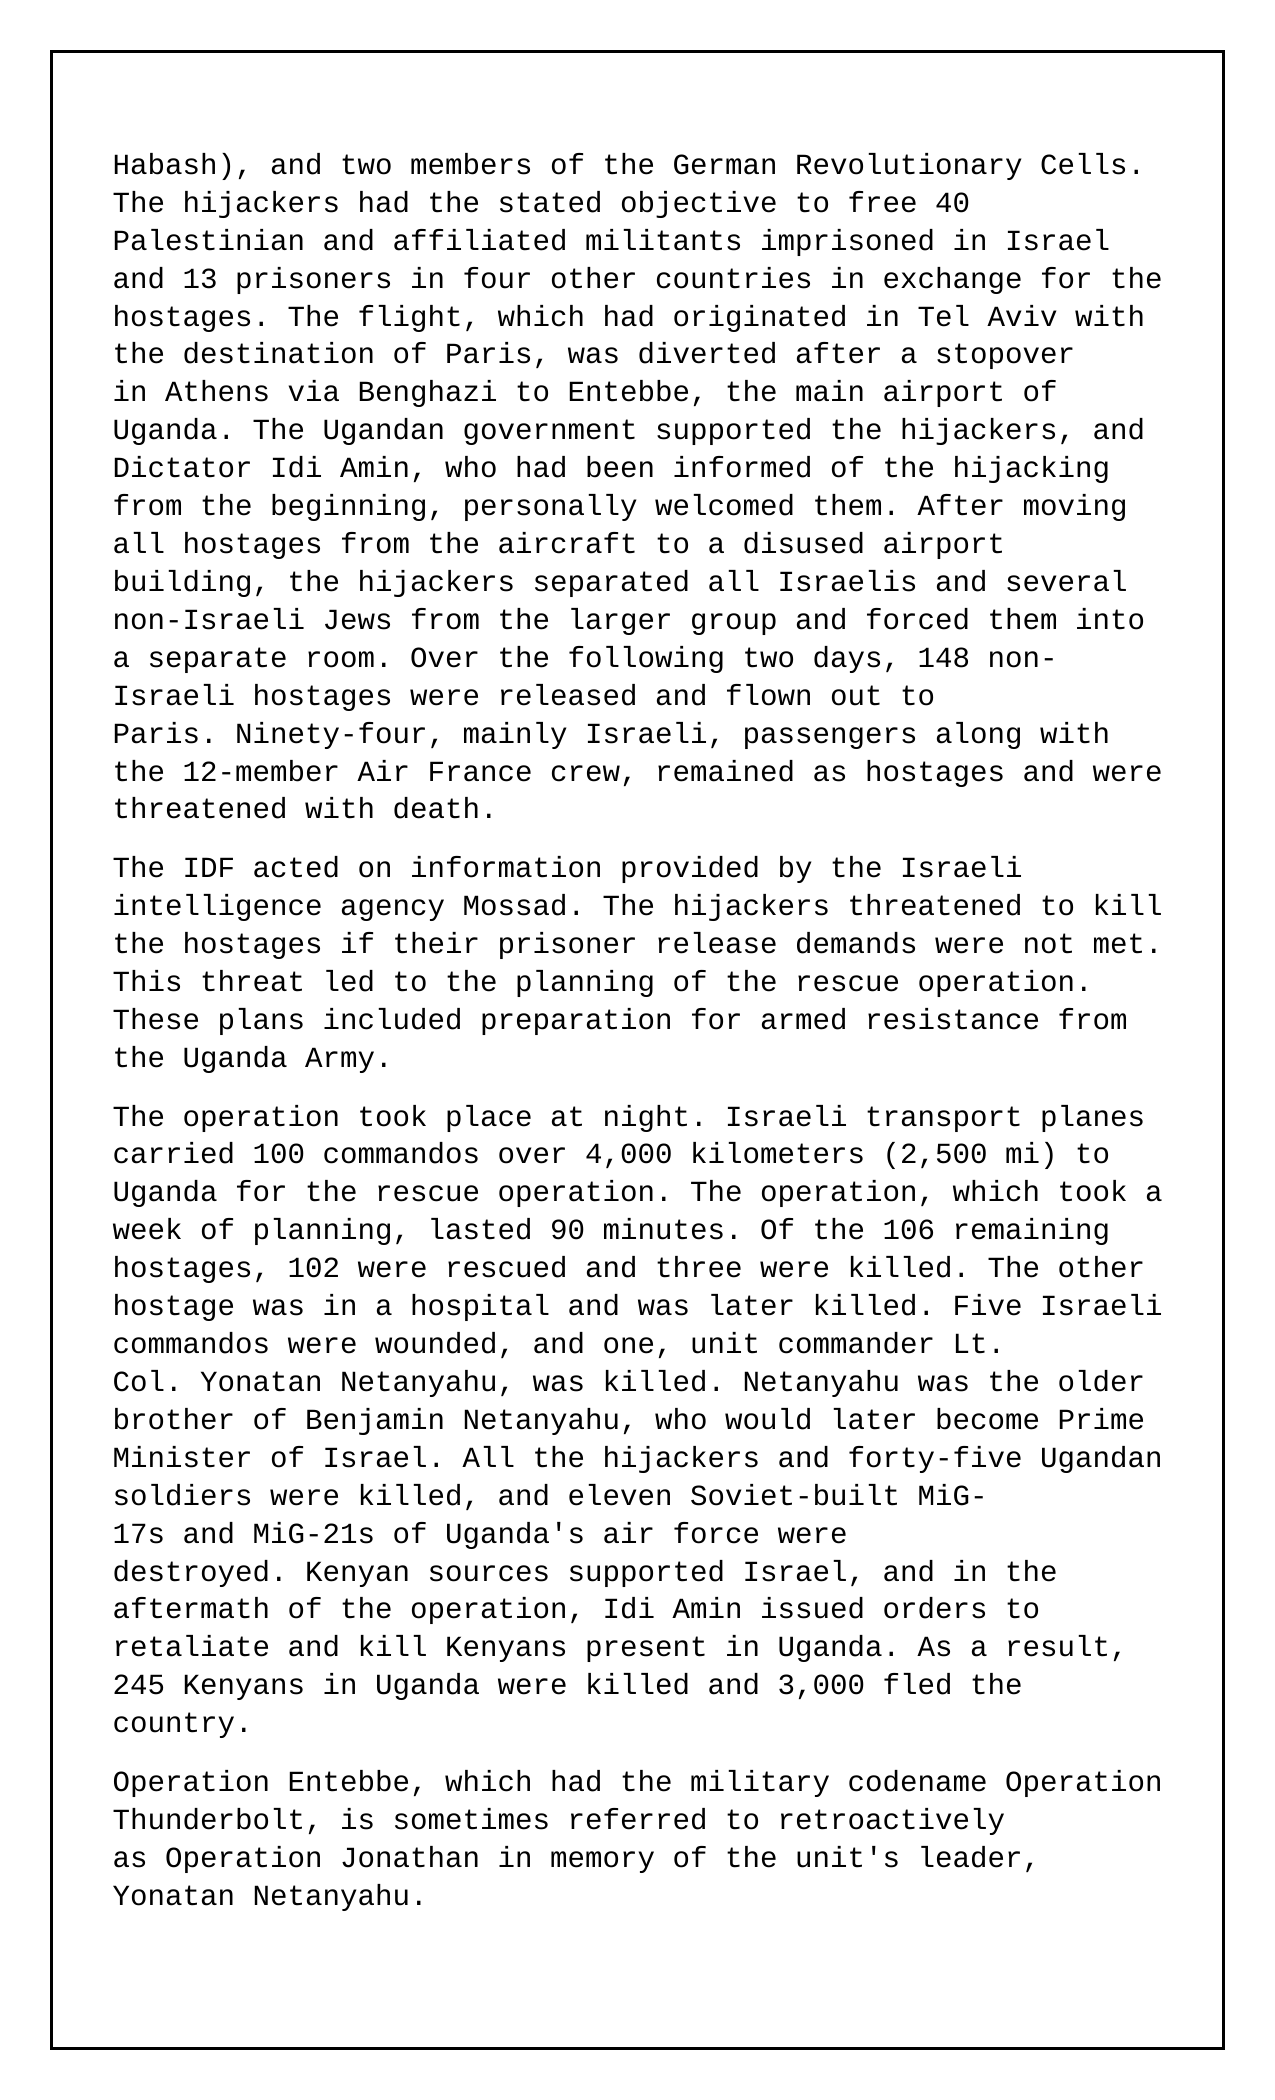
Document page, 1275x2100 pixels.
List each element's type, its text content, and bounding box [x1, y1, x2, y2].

text The IDF acted on information provided by the Israeli intelligence agency Mossad. The hijackers threatened to kill the hostages if their prisoner release demands were not met. This threat led to the planning of the rescue operation. These plans included preparation for armed resistance from the Uganda Army. [112, 853, 1162, 1076]
text The operation took place at night. Israeli transport planes carried 100 commandos over 4,000 kilometers (2,500 mi) to Uganda for the rescue operation. The operation, which took a week of planning, lasted 90 minutes. Of the 106 remaining hostages, 102 were rescued and three were killed. The other hostage was in a hospital and was later killed. Five Israeli commandos were wounded, and one, unit commander Lt. Col. Yonatan Netanyahu, was killed. Netanyahu was the older brother of Benjamin Netanyahu, who would later become Prime Minister of Israel. All the hijackers and forty-five Ugandan soldiers were killed, and eleven Soviet-built MiG-17s and MiG-21s of Uganda's air force were destroyed. Kenyan sources supported Israel, and in the aftermath of the operation, Idi Amin issued orders to retaliate and kill Kenyans present in Uganda. As a result, 245 Kenyans in Uganda were killed and 3,000 fled the country. [112, 1102, 1162, 1741]
text Operation Entebbe, which had the military codename Operation Thunderbolt, is sometimes referred to retroactively as Operation Jonathan in memory of the unit's leader, Yonatan Netanyahu. [112, 1767, 1162, 1914]
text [112, 150, 1162, 828]
